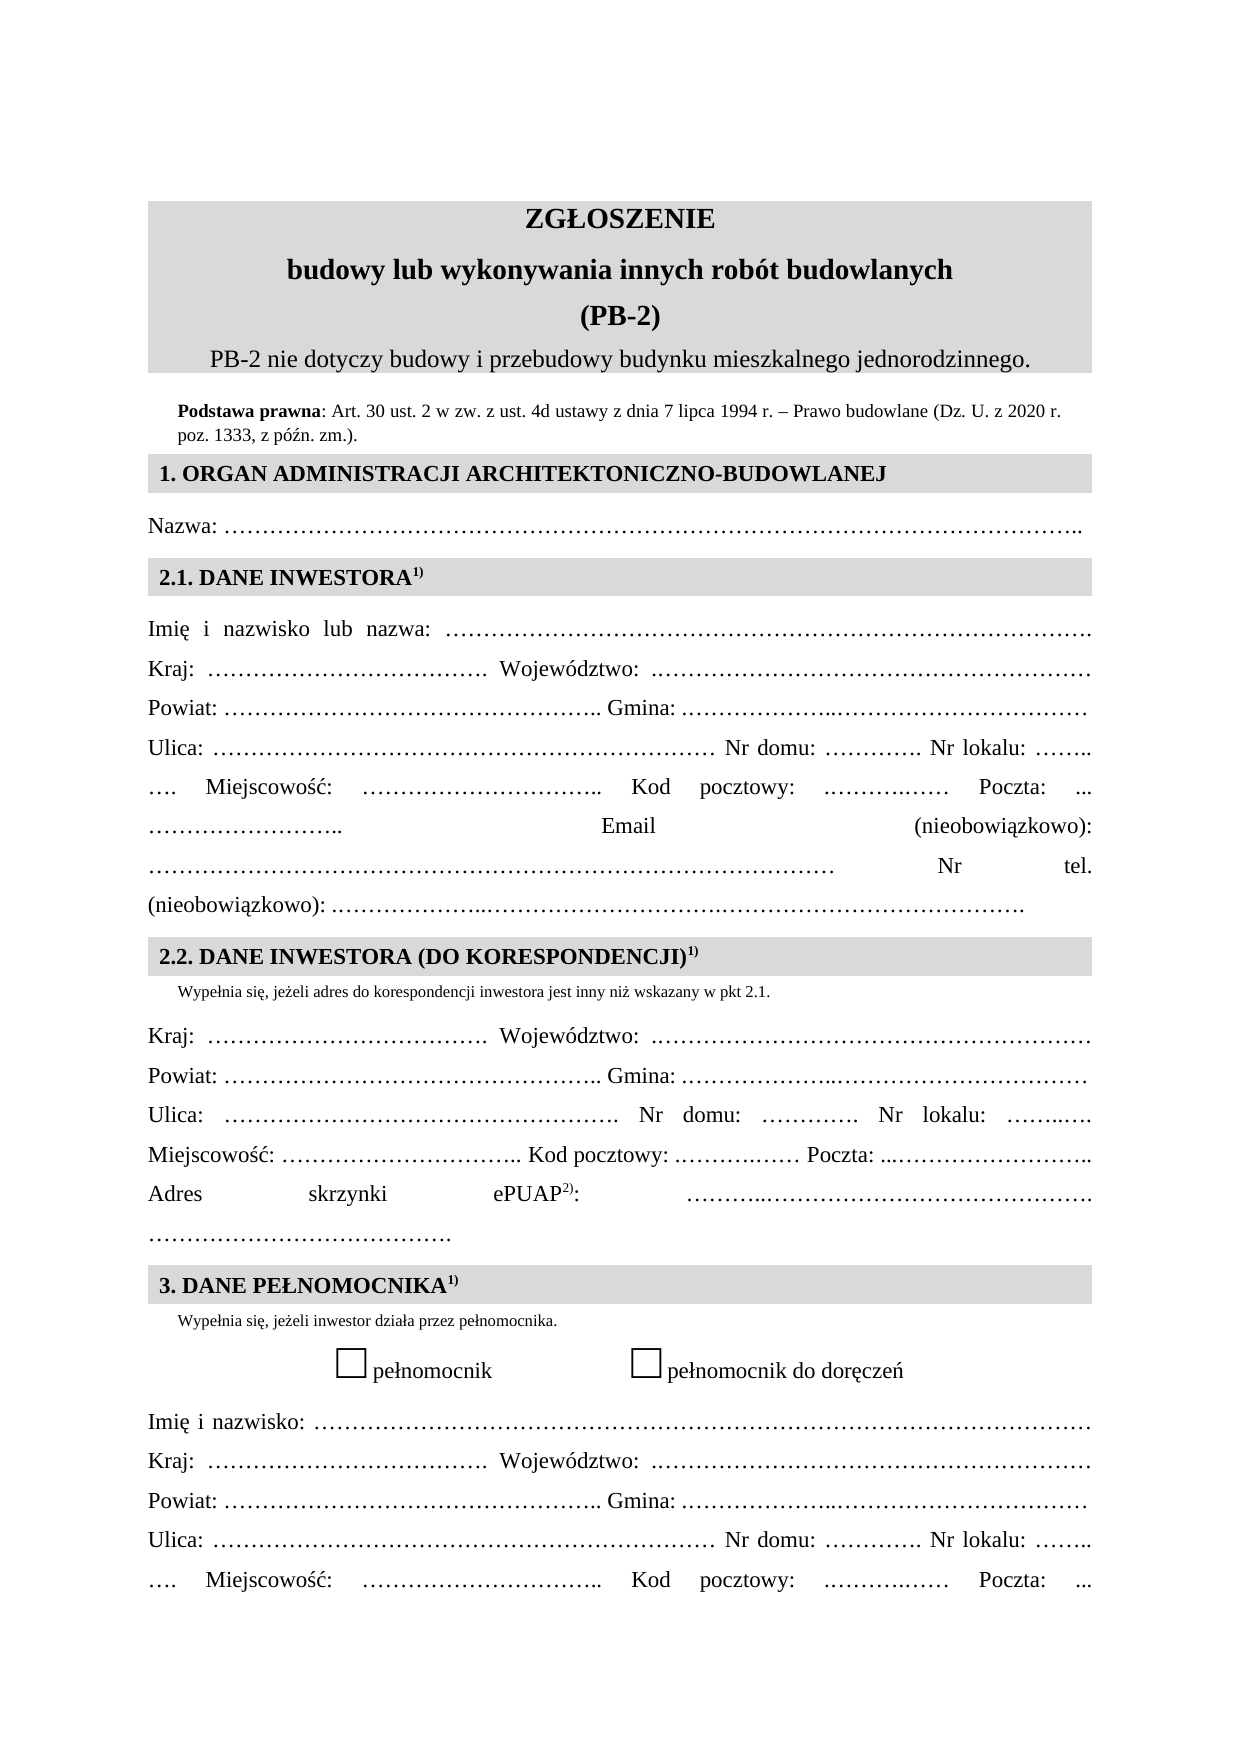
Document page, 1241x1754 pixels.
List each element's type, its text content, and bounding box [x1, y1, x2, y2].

text Kraj: ………………………………. Województwo: .………………………………………………… Powiat: ………………………………………….. Gmina: .………………..…………………………… [148, 1022, 1092, 1088]
table_header 1. ORGAN ADMINISTRACJI ARCHITEKTONICZNO-BUDOWLANEJ [148, 454, 1092, 493]
table_header 2.1. DANE INWESTORA) [148, 558, 1092, 596]
text Ulica: ……………………………………………. Nr domu: …………. Nr lokalu: ……..…. Miejscowość: ………………………….. Kod pocztowy: .……….…… Poczta: ...…………………….. Adres skrzynki ePUAP): ………..…………………………………….…………………………………. [148, 1101, 1092, 1246]
text ZGŁOSZENIE [148, 201, 1092, 235]
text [148, 1526, 1092, 1592]
text Podstawa prawna: Art. 30 ust. 2 w zw. z ust. 4d ustawy z dnia 7 lipca 1994 r. – Prawo budowlane (Dz. U. z 2020 r. poz. 1333, z późn. zm.). [177, 400, 1063, 446]
text □ pełnomocnik □ pełnomocnik do doręczeń [148, 1332, 1092, 1389]
text Wypełnia się, jeżeli adres do korespondencji inwestora jest inny niż wskazany w pkt 2.1. [177, 982, 1092, 1001]
text Imię i nazwisko: ………………………………………………………………………………………… Kraj: ………………………………. Województwo: .………………………………………………… Powiat: ………………………………………….. Gmina: .………………..…………………………… [148, 1408, 1092, 1513]
table_header 2.2. DANE INWESTORA (DO KORESPONDENCJI)1) [148, 937, 1092, 976]
text Ulica: ………………………………………………………… Nr domu: …………. Nr lokalu: ……..…. Miejscowość: ………………………….. Kod pocztowy: .……….…… Poczta: ...…………………….. Email (nieobowiązkowo): ……………………………………………………………………………… Nr tel. (nieobowiązkowo): .………………..………………………….…………………………………. [148, 733, 1092, 918]
text (PB-2) [148, 298, 1092, 332]
text Nazwa: ………………………………………………………………………………………………….. [148, 512, 1092, 538]
text Imię i nazwisko lub nazwa: …………………………………………………………………………. Kraj: ………………………………. Województwo: .………………………………………………… Powiat: ………………………………………….. Gmina: .………………..…………………………… [148, 615, 1092, 720]
text budowy lub wykonywania innych robót budowlanych [148, 252, 1092, 286]
text PB-2 nie dotyczy budowy i przebudowy budynku mieszkalnego jednorodzinnego. [148, 344, 1092, 373]
table_header 3. DANE PEŁNOMOCNIKA1) [148, 1265, 1092, 1304]
text Wypełnia się, jeżeli inwestor działa przez pełnomocnika. [177, 1311, 1092, 1330]
